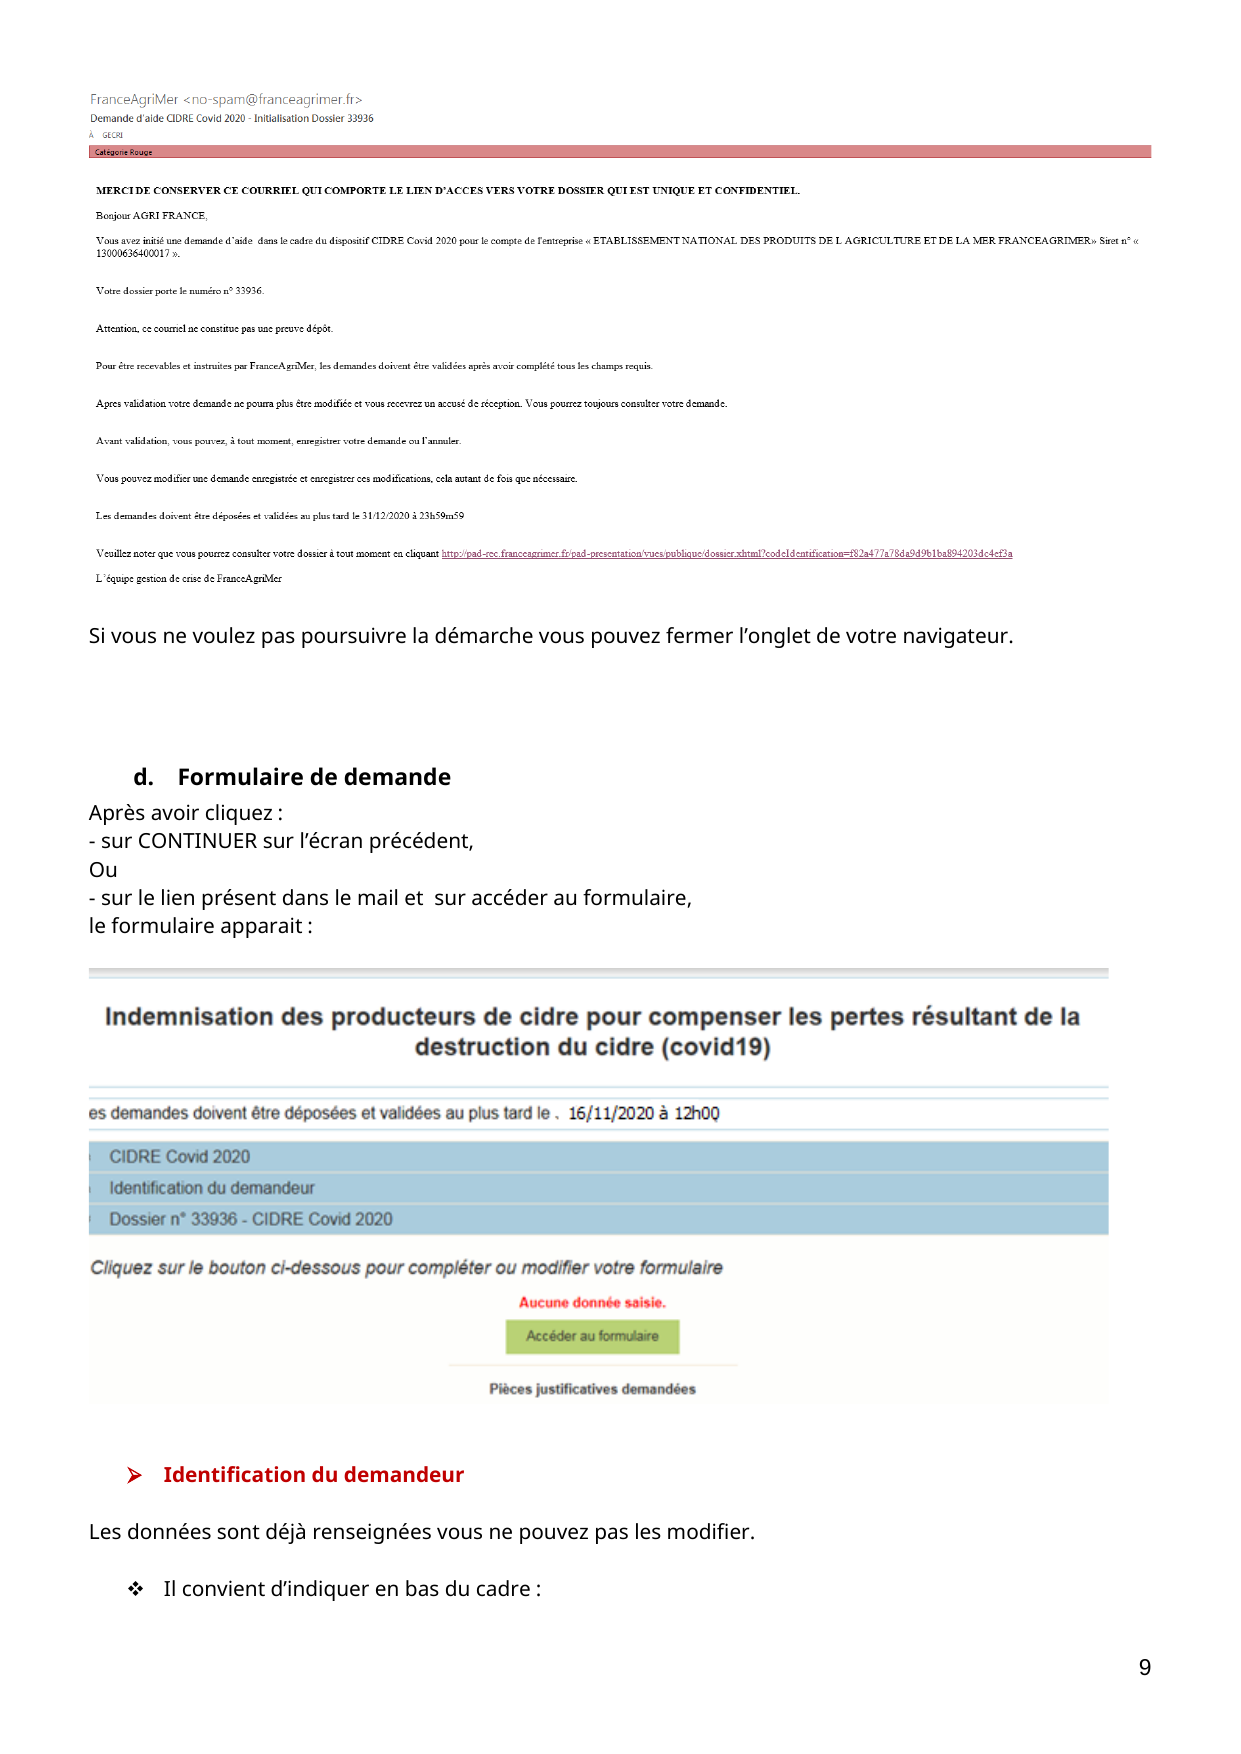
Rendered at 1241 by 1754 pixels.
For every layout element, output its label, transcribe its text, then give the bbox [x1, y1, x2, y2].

list Il convient d’indiquer en bas du cadre : [126, 1574, 1152, 1603]
picture [88, 88, 1152, 594]
list Identification du demandeur [126, 1460, 1152, 1489]
subtitle Formulaire de demande [133, 760, 1152, 792]
text Si vous ne voulez pas poursuivre la démarche vous pouvez fermer l’onglet de votre navigateur. [89, 622, 1152, 650]
text - sur le lien présent dans le mail et sur accéder au formulaire, [89, 883, 1152, 912]
text Les données sont déjà renseignées vous ne pouvez pas les modifier. [89, 1517, 1152, 1546]
text Après avoir cliquez : [89, 798, 1152, 826]
picture [88, 968, 1109, 1404]
text - sur CONTINUER sur l’écran précédent, [89, 826, 1152, 855]
text Ou [89, 855, 1152, 883]
text le formulaire apparait : [89, 912, 1152, 940]
